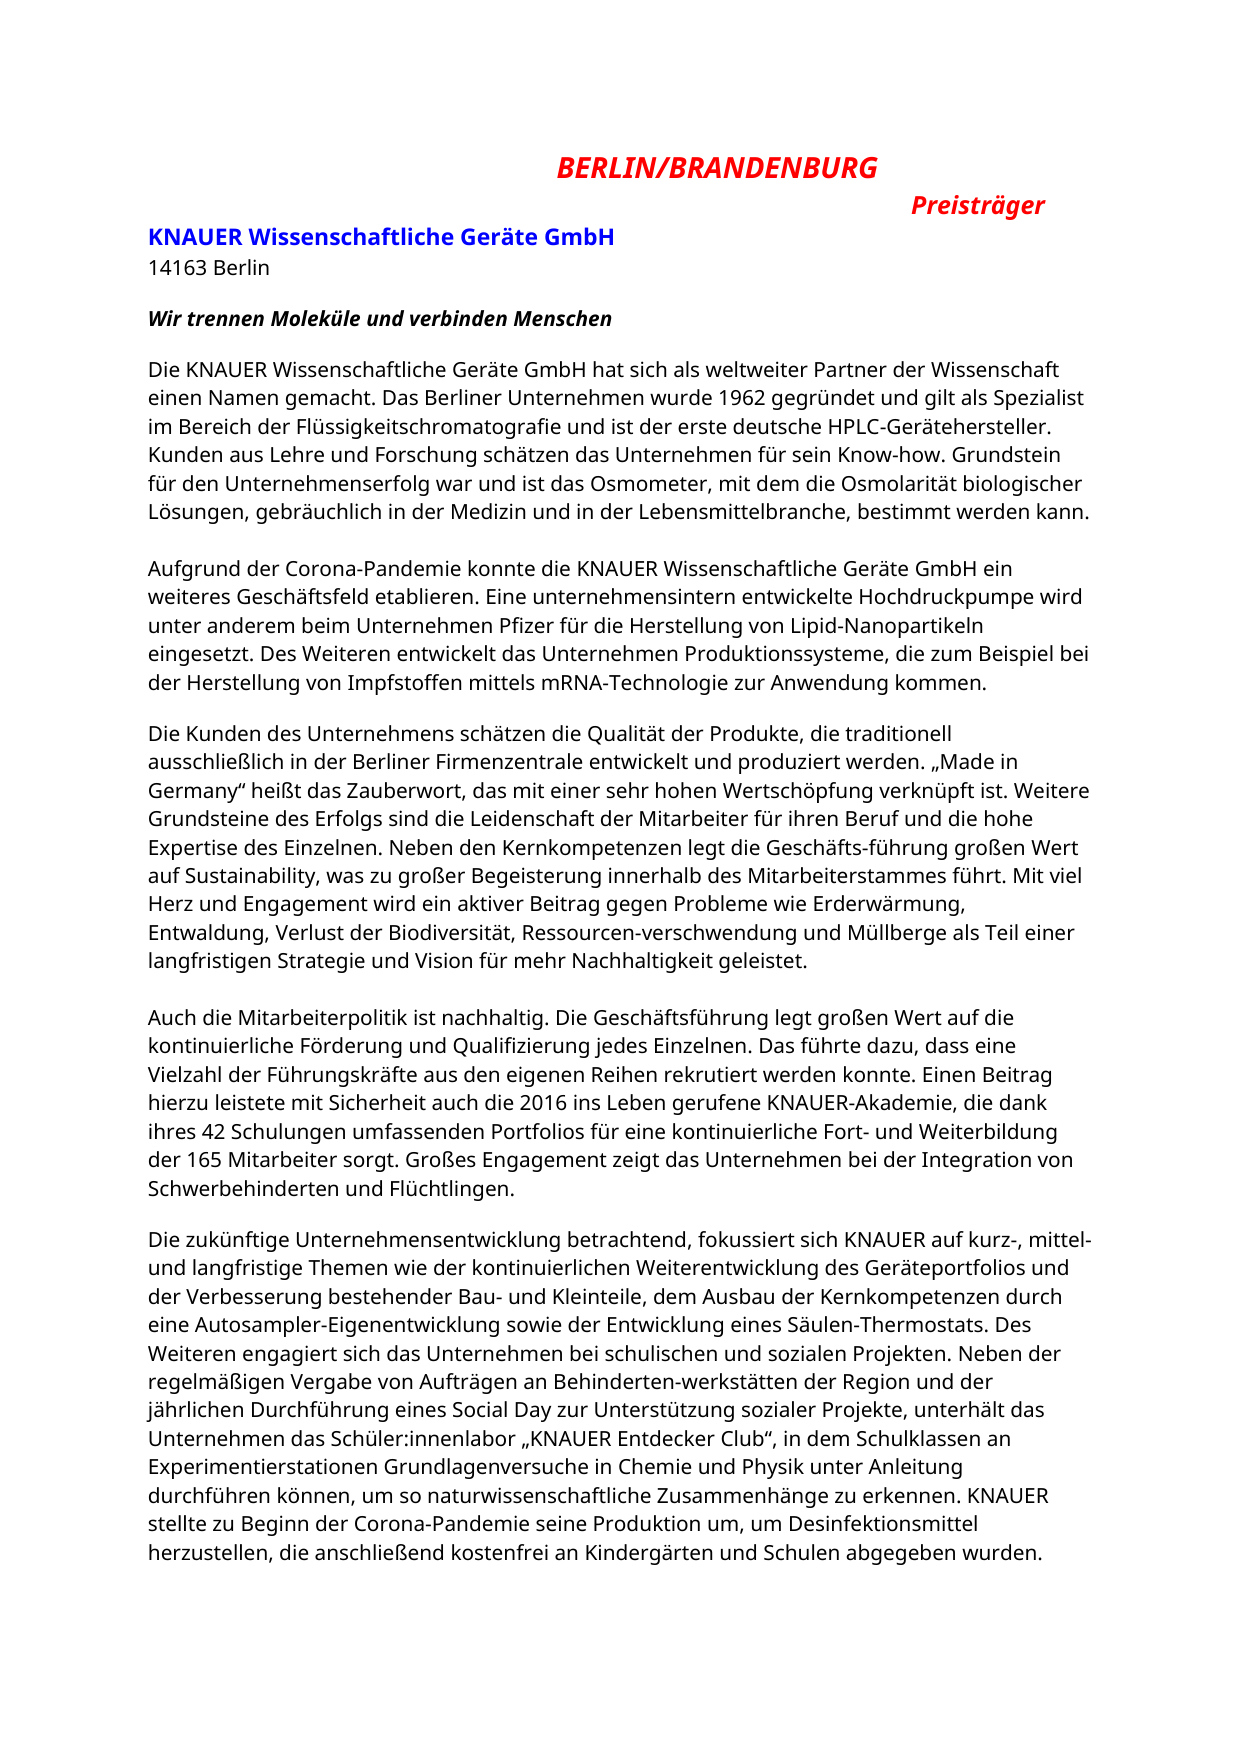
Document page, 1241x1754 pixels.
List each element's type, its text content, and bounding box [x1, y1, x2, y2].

text Die Kunden des Unternehmens schätzen die Qualität der Produkte, die traditionell ausschließlich in der Berliner Firmenzentrale entwickelt und produziert werden. „Made in Germany“ heißt das Zauberwort, das mit einer sehr hohen Wertschöpfung verknüpft ist. Weitere Grundsteine des Erfolgs sind die Leidenschaft der Mitarbeiter für ihren Beruf und die hohe Expertise des Einzelnen. Neben den Kernkompetenzen legt die Geschäfts-führung großen Wert auf Sustainability, was zu großer Begeisterung innerhalb des Mitarbeiterstammes führt. Mit viel Herz und Engagement wird ein aktiver Beitrag gegen Probleme wie Erderwärmung, Entwaldung, Verlust der Biodiversität, Ressourcen-verschwendung und Müllberge als Teil einer langfristigen Strategie und Vision für mehr Nachhaltigkeit geleistet. [148, 719, 1093, 975]
text BERLIN/BRANDENBURG [148, 148, 1093, 187]
text 14163 Berlin [148, 253, 1093, 281]
text KNAUER Wissenschaftliche Geräte GmbH [148, 221, 1093, 253]
text Preisträger [885, 187, 1093, 221]
text Aufgrund der Corona-Pandemie konnte die KNAUER Wissenschaftliche Geräte GmbH ein weiteres Geschäftsfeld etablieren. Eine unternehmensintern entwickelte Hochdruckpumpe wird unter anderem beim Unternehmen Pfizer für die Herstellung von Lipid-Nanopartikeln eingesetzt. Des Weiteren entwickelt das Unternehmen Produktionssysteme, die zum Beispiel bei der Herstellung von Impfstoffen mittels mRNA-Technologie zur Anwendung kommen. [148, 554, 1093, 696]
text Die KNAUER Wissenschaftliche Geräte GmbH hat sich als weltweiter Partner der Wissenschaft einen Namen gemacht. Das Berliner Unternehmen wurde 1962 gegründet und gilt als Spezialist im Bereich der Flüssigkeitschromatografie und ist der erste deutsche HPLC-Gerätehersteller. Kunden aus Lehre und Forschung schätzen das Unternehmen für sein Know-how. Grundstein für den Unternehmenserfolg war und ist das Osmometer, mit dem die Osmolarität biologischer Lösungen, gebräuchlich in der Medizin und in der Lebensmittelbranche, bestimmt werden kann. [148, 355, 1093, 526]
text Wir trennen Moleküle und verbinden Menschen [148, 304, 1093, 332]
text Die zukünftige Unternehmensentwicklung betrachtend, fokussiert sich KNAUER auf kurz-, mittel- und langfristige Themen wie der kontinuierlichen Weiterentwicklung des Geräteportfolios und der Verbesserung bestehender Bau- und Kleinteile, dem Ausbau der Kernkompetenzen durch eine Autosampler-Eigenentwicklung sowie der Entwicklung eines Säulen-Thermostats. Des Weiteren engagiert sich das Unternehmen bei schulischen und sozialen Projekten. Neben der regelmäßigen Vergabe von Aufträgen an Behinderten-werkstätten der Region und der jährlichen Durchführung eines Social Day zur Unterstützung sozialer Projekte, unterhält das Unternehmen das Schüler:innenlabor „KNAUER Entdecker Club“, in dem Schulklassen an Experimentierstationen Grundlagenversuche in Chemie und Physik unter Anleitung durchführen können, um so naturwissenschaftliche Zusammenhänge zu erkennen. KNAUER stellte zu Beginn der Corona-Pandemie seine Produktion um, um Desinfektionsmittel herzustellen, die anschließend kostenfrei an Kindergärten und Schulen abgegeben wurden. [148, 1225, 1093, 1566]
text Auch die Mitarbeiterpolitik ist nachhaltig. Die Geschäftsführung legt großen Wert auf die kontinuierliche Förderung und Qualifizierung jedes Einzelnen. Das führte dazu, dass eine Vielzahl der Führungskräfte aus den eigenen Reihen rekrutiert werden konnte. Einen Beitrag hierzu leistete mit Sicherheit auch die 2016 ins Leben gerufene KNAUER-Akademie, die dank ihres 42 Schulungen umfassenden Portfolios für eine kontinuierliche Fort- und Weiterbildung der 165 Mitarbeiter sorgt. Großes Engagement zeigt das Unternehmen bei der Integration von Schwerbehinderten und Flüchtlingen. [148, 1003, 1093, 1202]
